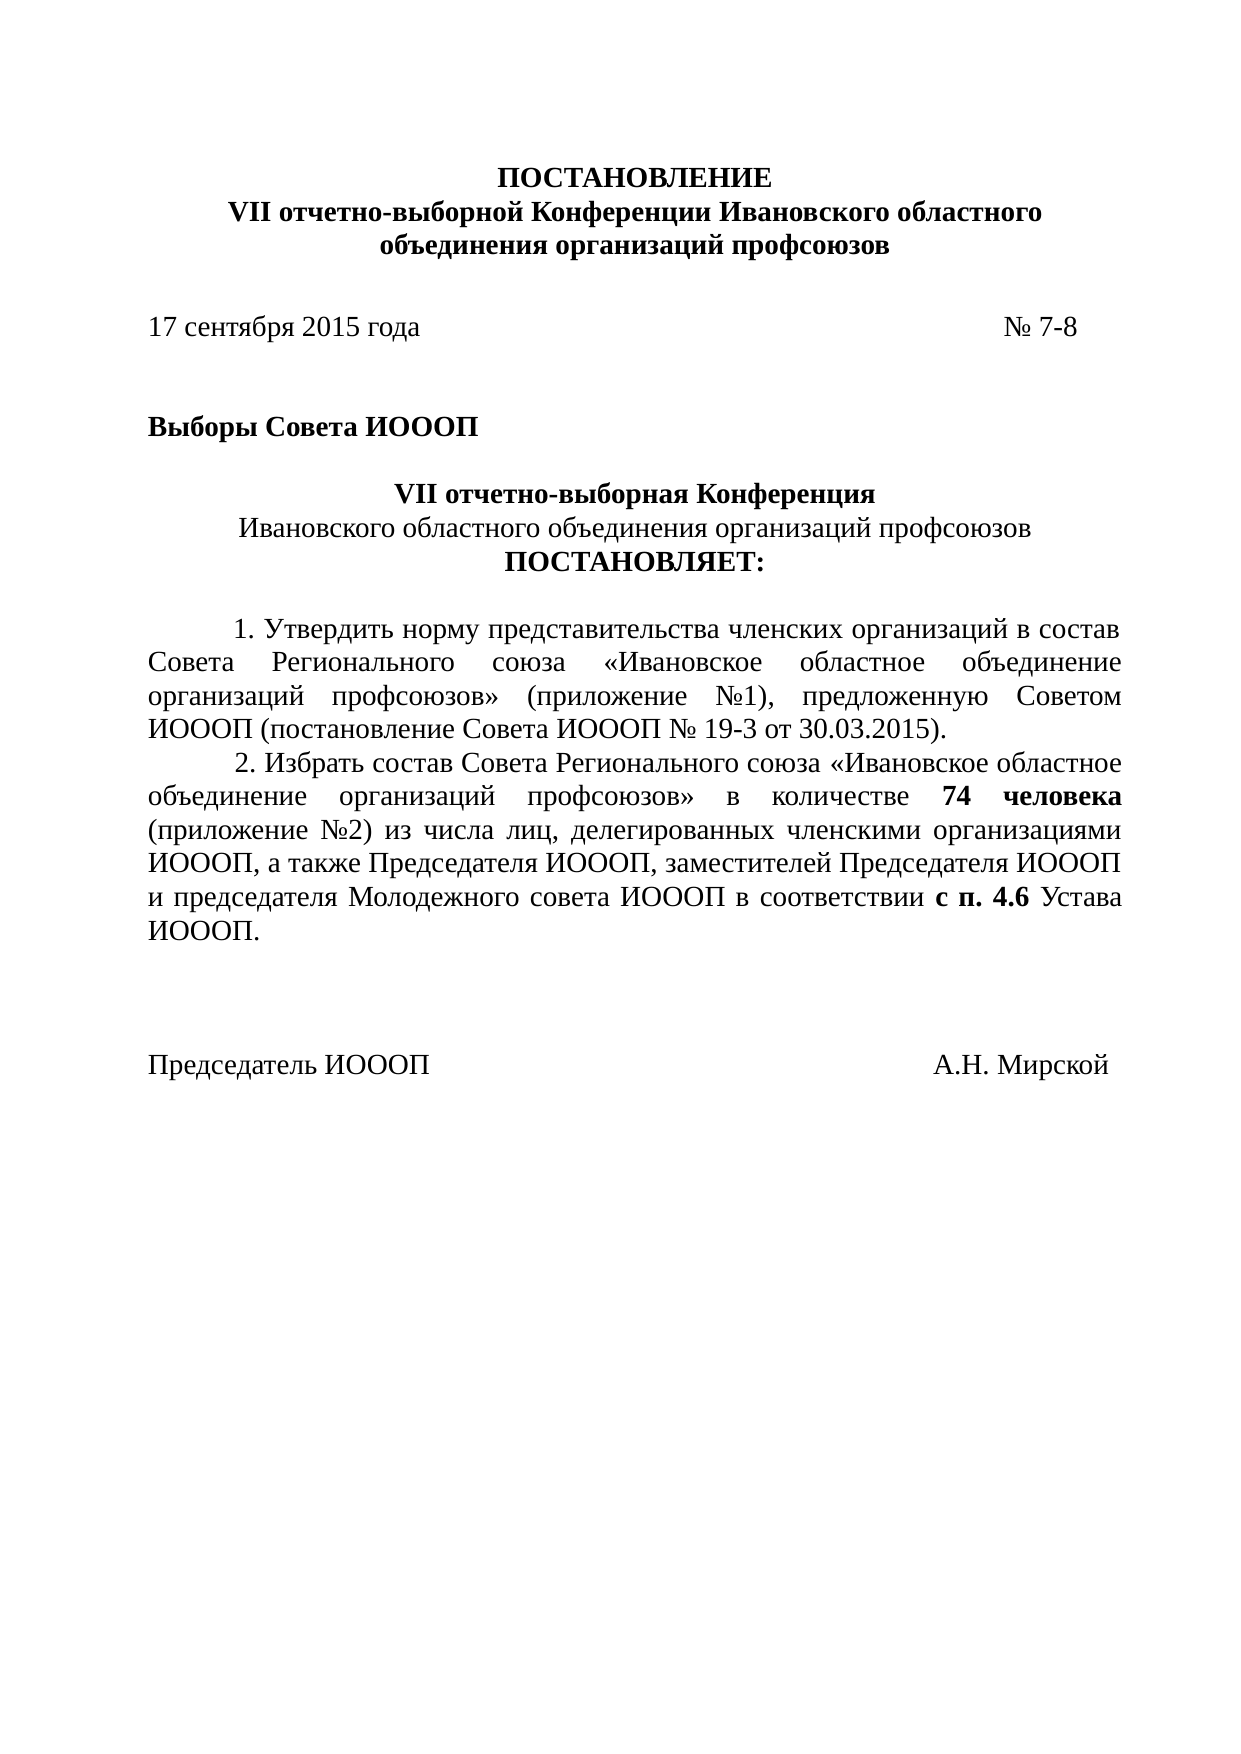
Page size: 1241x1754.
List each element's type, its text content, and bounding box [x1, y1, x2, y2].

text Выборы Совета ИОООП [148, 409, 1122, 443]
list ПОСТАНОВЛЯЕТ: [148, 544, 1122, 577]
list VII отчетно-выборной Конференции Ивановского областного объединения организаций профсоюзов [148, 194, 1122, 261]
list 2. Избрать состав Совета Регионального союза «Ивановское областное объединение организаций профсоюзов» в количестве 74 человека (приложение №2) из числа лиц, делегированных членскими организациями ИОООП, а также Председателя ИОООП, заместителей Председателя ИОООП и председателя Молодежного совета ИОООП в соответствии с п. 4.6 Устава ИОООП. [148, 745, 1122, 946]
text ПОСТАНОВЛЕНИЕ [148, 160, 1122, 194]
list Ивановского областного объединения организаций профсоюзов [148, 510, 1122, 544]
list 1. Утвердить норму представительства членских организаций в состав Совета Регионального союза «Ивановское областное объединение организаций профсоюзов» (приложение №1), предложенную Советом ИОООП (постановление Совета ИОООП № 19-3 от 30.03.2015). [148, 611, 1122, 745]
list VII отчетно-выборная Конференция [148, 477, 1122, 510]
text Председатель ИОООП А.Н. Мирской [148, 1047, 1122, 1080]
text 17 сентября 2015 года № 7-8 [148, 309, 1122, 342]
